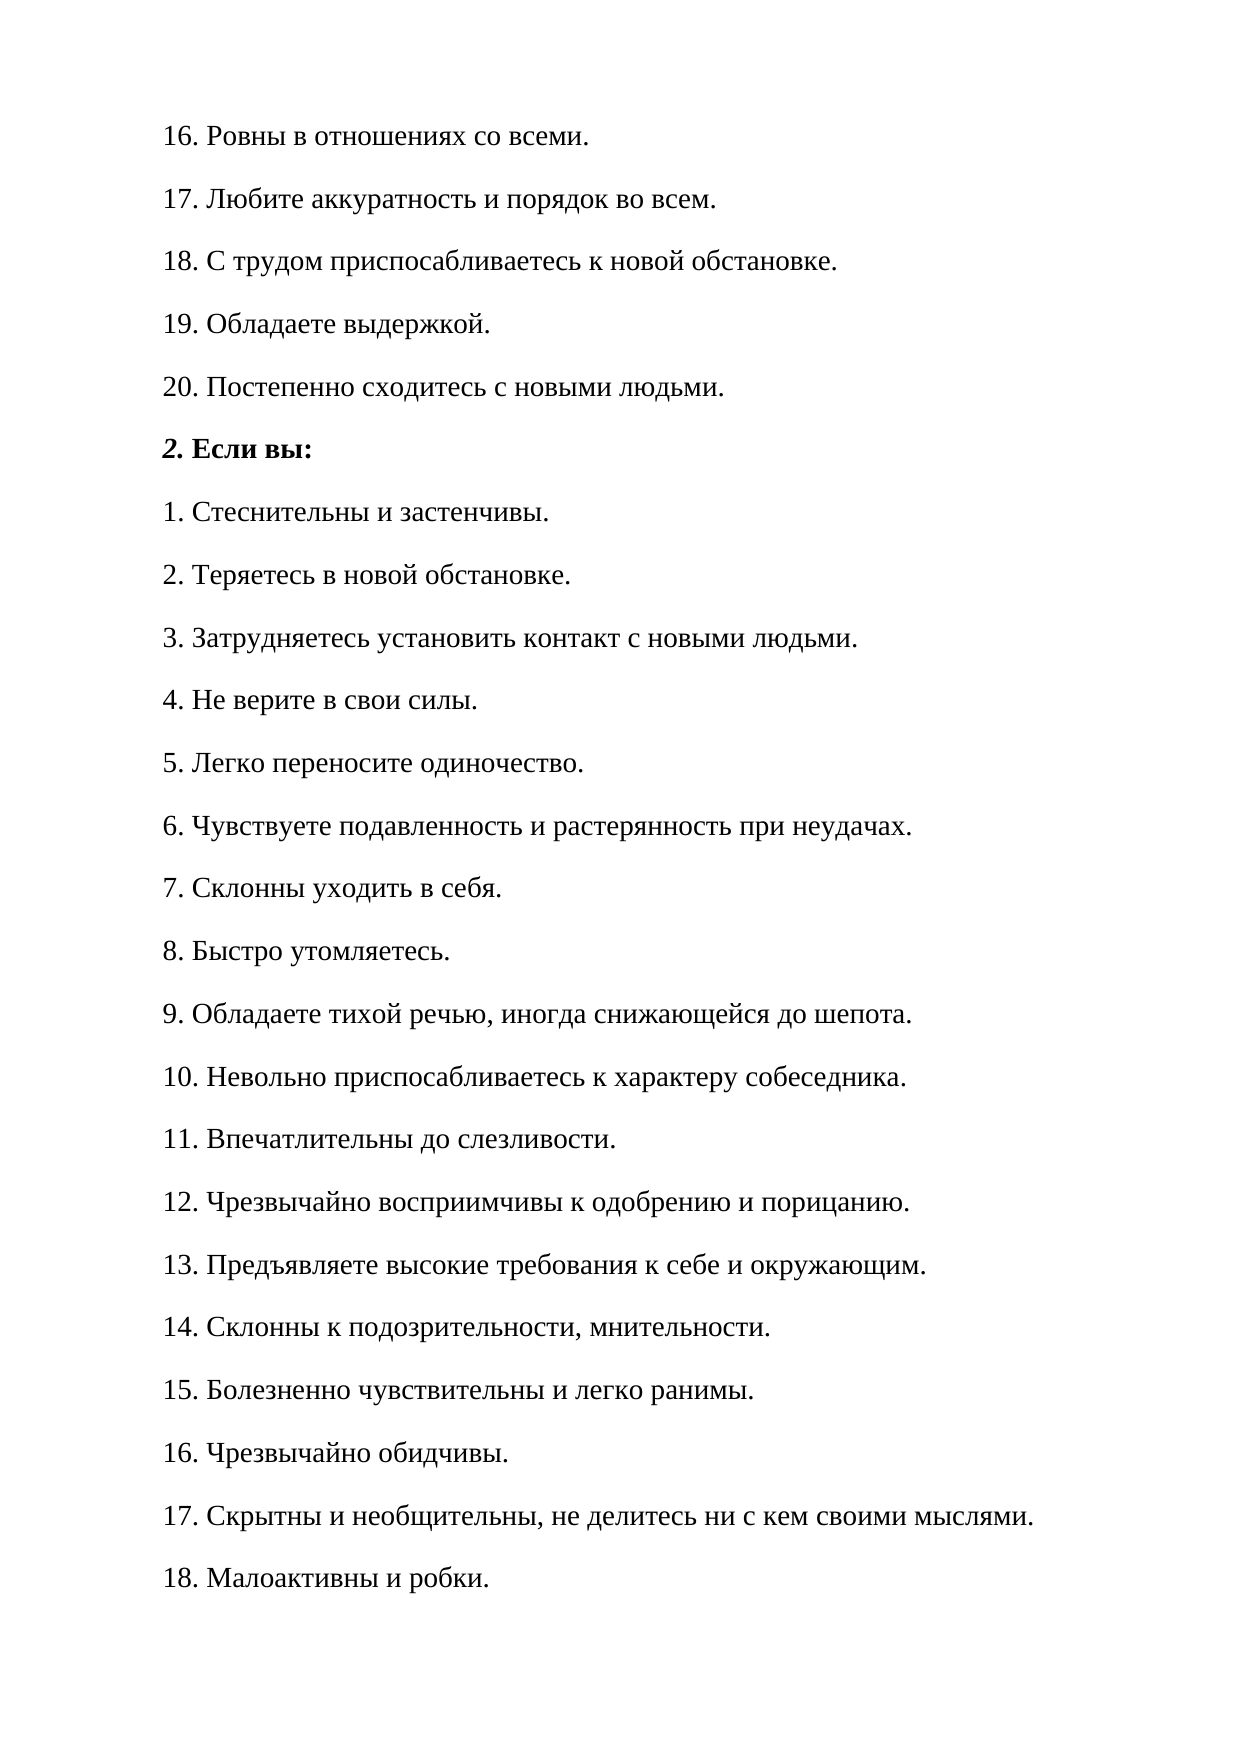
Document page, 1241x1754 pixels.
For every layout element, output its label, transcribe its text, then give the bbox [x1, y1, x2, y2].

text 14. Склонны к подозрительности, мнительности. [133, 1309, 1152, 1343]
text 16. Чрезвычайно обидчивы. [133, 1435, 1152, 1468]
text 18. С трудом приспосабливаетесь к новой обстановке. [133, 243, 1152, 277]
text 19. Обладаете выдержкой. [133, 306, 1152, 340]
text 11. Впечатлительны до слезливости. [133, 1121, 1152, 1155]
text 2. Теряетесь в новой обстановке. [133, 557, 1152, 591]
text 8. Быстро утомляетесь. [133, 933, 1152, 967]
text 20. Постепенно сходитесь с новыми людьми. [133, 369, 1152, 402]
text 6. Чувствуете подавленность и растерянность при неудачах. [133, 808, 1152, 841]
text 2. Если вы: [133, 432, 1152, 465]
text 16. Ровны в отношениях со всеми. [133, 118, 1152, 152]
text 10. Невольно приспосабливаетесь к характеру собеседника. [133, 1059, 1152, 1092]
text 17. Любите аккуратность и порядок во всем. [133, 181, 1152, 214]
text 12. Чрезвычайно восприимчивы к одобрению и порицанию. [133, 1184, 1152, 1218]
text 13. Предъявляете высокие требования к себе и окружающим. [133, 1247, 1152, 1280]
text 7. Склонны уходить в себя. [133, 871, 1152, 904]
text 9. Обладаете тихой речью, иногда снижающейся до шепота. [133, 996, 1152, 1029]
text 4. Не верите в свои силы. [133, 682, 1152, 716]
text 15. Болезненно чувствительны и легко ранимы. [133, 1372, 1152, 1406]
text 5. Легко переносите одиночество. [133, 745, 1152, 779]
text 17. Скрытны и необщительны, не делитесь ни с кем своими мыслями. [133, 1498, 1152, 1531]
text 3. Затрудняетесь установить контакт с новыми людьми. [133, 620, 1152, 653]
text 18. Малоактивны и робки. [133, 1560, 1152, 1594]
text 1. Стеснительны и застенчивы. [133, 494, 1152, 528]
